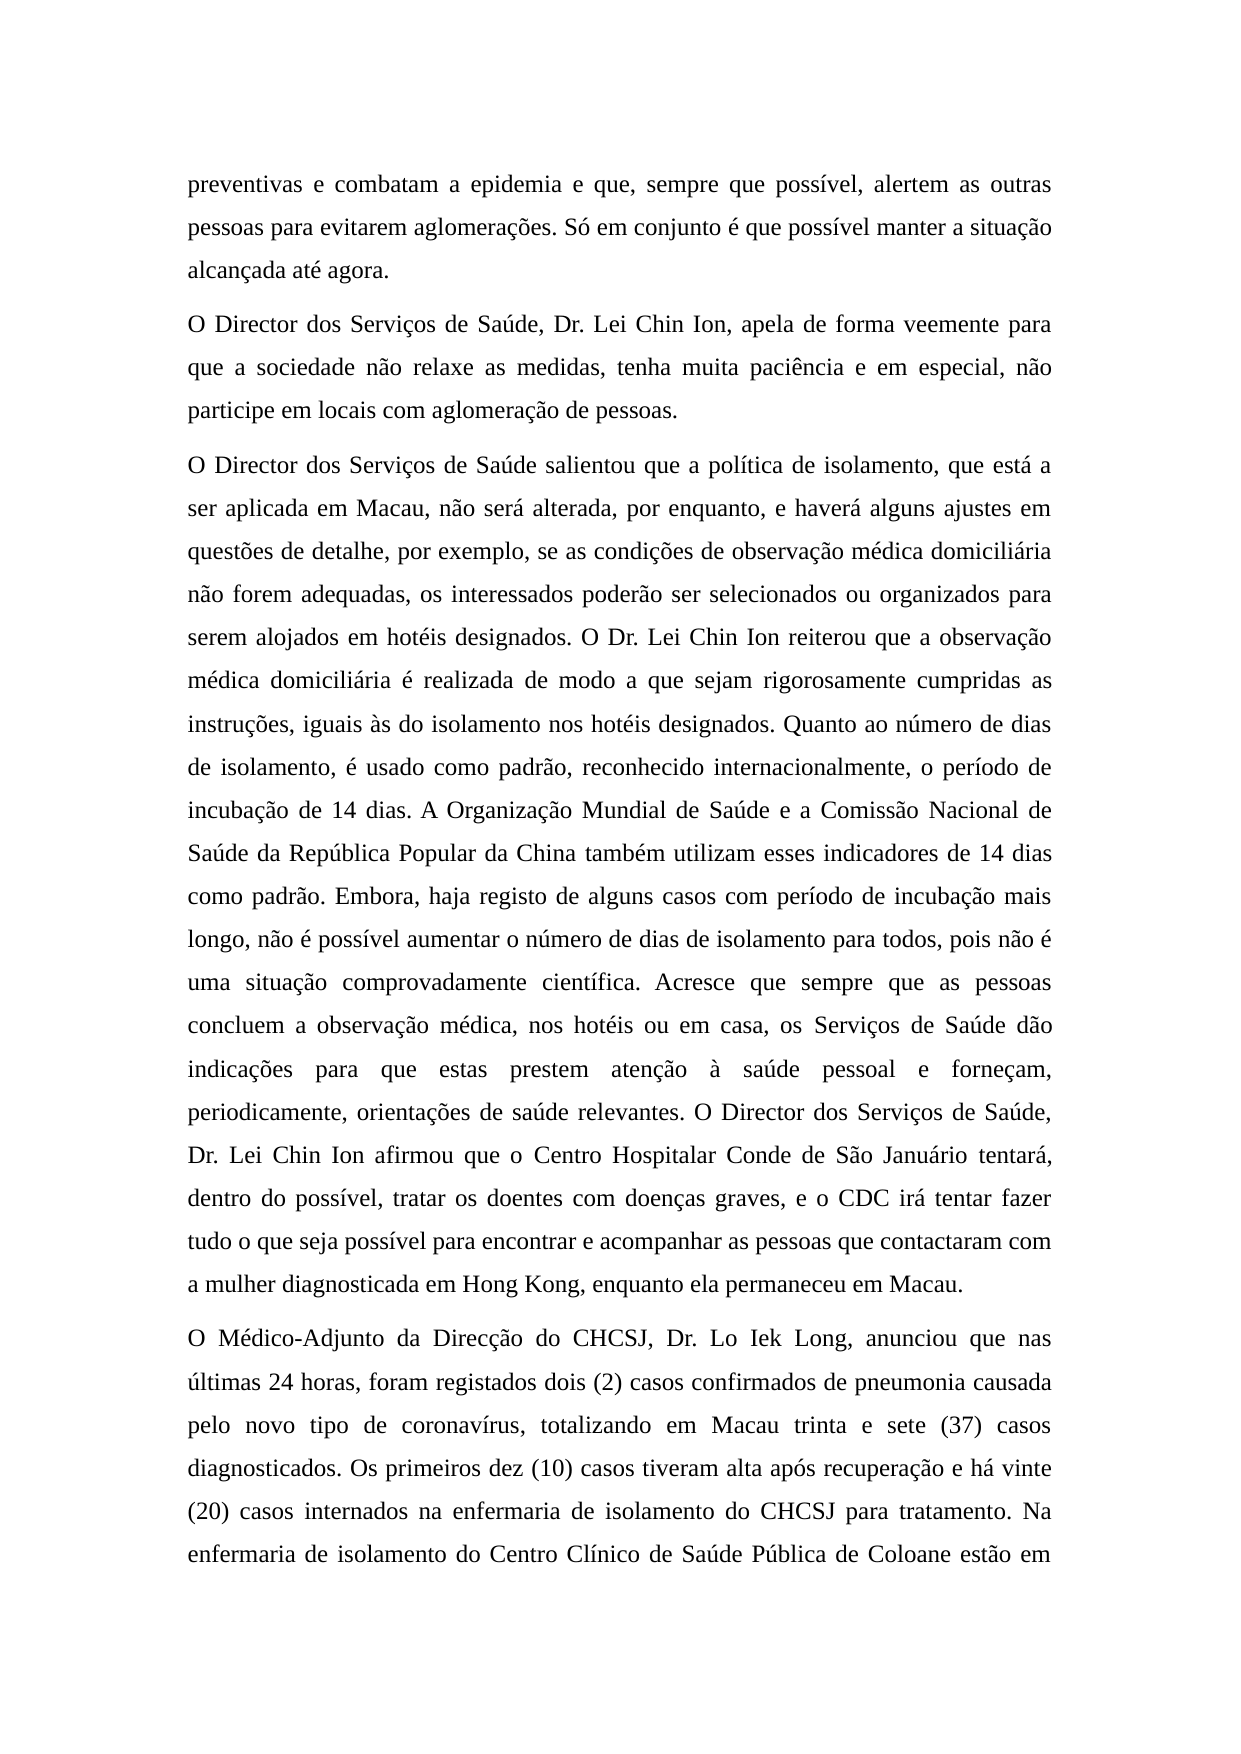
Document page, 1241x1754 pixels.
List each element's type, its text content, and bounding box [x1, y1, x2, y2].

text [187, 164, 1053, 288]
text O Director dos Serviços de Saúde, Dr. Lei Chin Ion, apela de forma veemente para que a sociedade não relaxe as medidas, tenha muita paciência e em especial, não participe em locais com aglomeração de pessoas. [187, 305, 1053, 429]
text O Director dos Serviços de Saúde salientou que a política de isolamento, que está a ser aplicada em Macau, não será alterada, por enquanto, e haverá alguns ajustes em questões de detalhe, por exemplo, se as condições de observação médica domiciliária não forem adequadas, os interessados poderão ser selecionados ou organizados para serem alojados em hotéis designados. O Dr. Lei Chin Ion reiterou que a observação médica domiciliária é realizada de modo a que sejam rigorosamente cumpridas as instruções, iguais às do isolamento nos hotéis designados. Quanto ao número de dias de isolamento, é usado como padrão, reconhecido internacionalmente, o período de incubação de 14 dias. A Organização Mundial de Saúde e a Comissão Nacional de Saúde da República Popular da China também utilizam esses indicadores de 14 dias como padrão. Embora, haja registo de alguns casos com período de incubação mais longo, não é possível aumentar o número de dias de isolamento para todos, pois não é uma situação comprovadamente científica. Acresce que sempre que as pessoas concluem a observação médica, nos hotéis ou em casa, os Serviços de Saúde dão indicações para que estas prestem atenção à saúde pessoal e forneçam, periodicamente, orientações de saúde relevantes. O Director dos Serviços de Saúde, Dr. Lei Chin Ion afirmou que o Centro Hospitalar Conde de São Januário tentará, dentro do possível, tratar os doentes com doenças graves, e o CDC irá tentar fazer tudo o que seja possível para encontrar e acompanhar as pessoas que contactaram com a mulher diagnosticada em Hong Kong, enquanto ela permaneceu em Macau. [187, 446, 1053, 1302]
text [187, 1319, 1053, 1572]
